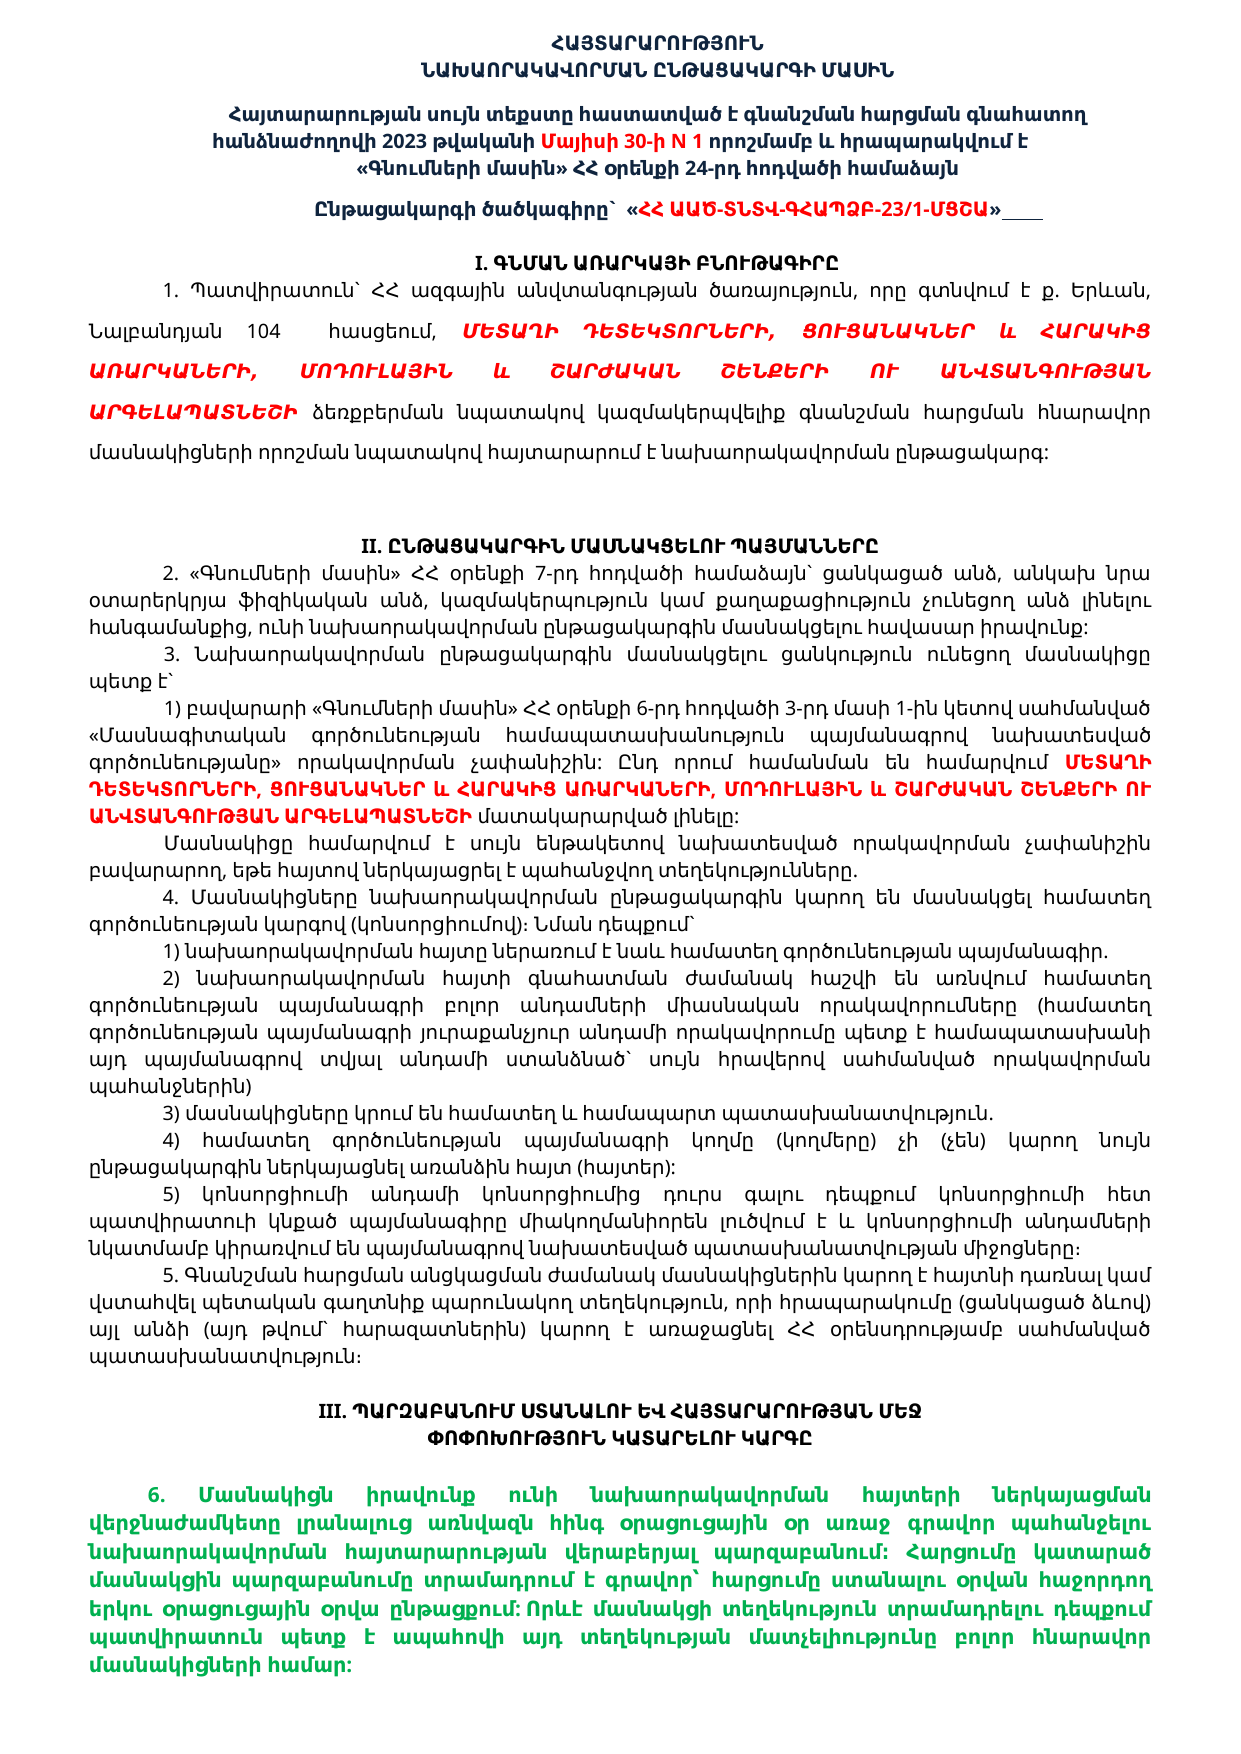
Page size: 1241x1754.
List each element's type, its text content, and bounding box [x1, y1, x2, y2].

text 1) նախաորակավորման հայտը ներառում է նաև համատեղ գործունեության պայմանագիր. [89, 937, 1152, 964]
text ՓՈՓՈԽՈՒԹՅՈՒՆ ԿԱՏԱՐԵԼՈՒ ԿԱՐԳԸ [89, 1424, 1152, 1451]
text 4) համատեղ գործունեության պայմանագրի կողմը (կողմերը) չի (չեն) կարող նույն ընթացակարգին ներկայացնել առանձին հայտ (հայտեր): [89, 1126, 1152, 1180]
text 5. Գնանշման հարցման անցկացման ժամանակ մասնակիցներին կարող է հայտնի դառնալ կամ վստահվել պետական գաղտնիք պարունակող տեղեկություն, որի հրապարակումը (ցանկացած ձևով) այլ անձի (այդ թվում` հարազատներին) կարող է առաջացնել ՀՀ օրենսդրությամբ սահմանված պատասխանատվություն։ [89, 1261, 1152, 1369]
text III. ՊԱՐԶԱԲԱՆՈՒՄ ՍՏԱՆԱԼՈՒ ԵՎ ՀԱՅՏԱՐԱՐՈՒԹՅԱՆ ՄԵՋ [89, 1397, 1152, 1424]
text 3) մասնակիցները կրում են համատեղ և համապարտ պատասխանատվություն. [89, 1099, 1152, 1126]
text 6. Մասնակիցն իրավունք ունի նախաորակավորման հայտերի ներկայացման վերջնաժամկետը լրանալուց առնվազն հինգ օրացուցային օր առաջ գրավոր պահանջելու նախաորակավորման հայտարարության վերաբերյալ պարզաբանում։ Հարցումը կատարած մասնակցին պարզաբանումը տրամադրում է գրավոր՝ հարցումը ստանալու օրվան հաջորդող երկու օրացուցային օրվա ընթացքում: Որևէ մասնակցի տեղեկություն տրամադրելու դեպքում պատվիրատուն պետք է ապահովի այդ տեղեկության մատչելիությունը բոլոր հնարավոր մասնակիցների համար: [89, 1480, 1152, 1679]
text Ընթացակարգի ծածկագիրը` «ՀՀ ԱԱԾ-ՏՆՏՎ-ԳՀԱՊՁԲ-23/1-ՄՑՇԱ» [89, 196, 1152, 223]
text Հայտարարության սույն տեքստը հաստատված է գնանշման հարցման գնահատող հանձնաժողովի 2023 թվականի Մայիսի 30-ի N 1 որոշմամբ և հրապարակվում է [89, 101, 1152, 154]
text ՀԱՅՏԱՐԱՐՈՒԹՅՈՒՆ [89, 29, 1152, 57]
text ՆԱԽԱՈՐԱԿԱՎՈՐՄԱՆ ԸՆԹԱՑԱԿԱՐԳԻ ՄԱՍԻՆ [89, 57, 1152, 83]
text 2. «Գնումների մասին» ՀՀ օրենքի 7-րդ հոդվածի համաձայն` ցանկացած անձ, անկախ նրա օտարերկրյա ֆիզիկական անձ, կազմակերպություն կամ քաղաքացիություն չունեցող անձ լինելու հանգամանքից, ունի նախաորակավորման ընթացակարգին մասնակցելու հավասար իրավունք: [89, 560, 1152, 641]
text 3. Նախաորակավորման ընթացակարգին մասնակցելու ցանկություն ունեցող մասնակիցը պետք է` [89, 641, 1152, 694]
text 5) կոնսորցիումի անդամի կոնսորցիումից դուրս գալու դեպքում կոնսորցիումի հետ պատվիրատուի կնքած պայմանագիրը միակողմանիորեն լուծվում է և կոնսորցիումի անդամների նկատմամբ կիրառվում են պայմանագրով նախատեսված պատասխանատվության միջոցները։ [89, 1180, 1152, 1261]
text I. ԳՆՄԱՆ ԱՌԱՐԿԱՅԻ ԲՆՈՒԹԱԳԻՐԸ [89, 250, 1152, 277]
text «Գնումների մասին» ՀՀ օրենքի 24-րդ հոդվածի համաձայն [89, 154, 1152, 182]
text 4. Մասնակիցները նախաորակավորման ընթացակարգին կարող են մասնակցել համատեղ գործունեության կարգով (կոնսորցիումով)։ Նման դեպքում` [89, 883, 1152, 937]
text Մասնակիցը համարվում է սույն ենթակետով նախատեսված որակավորման չափանիշին բավարարող, եթե հայտով ներկայացրել է պահանջվող տեղեկությունները. [89, 829, 1152, 883]
text 2) նախաորակավորման հայտի գնահատման ժամանակ հաշվի են առնվում համատեղ գործունեության պայմանագրի բոլոր անդամների միասնական որակավորումները (համատեղ գործունեության պայմանագրի յուրաքանչյուր անդամի որակավորումը պետք է համապատասխանի այդ պայմանագրով տվյալ անդամի ստանձնած` սույն հրավերով սահմանված որակավորման պահանջներին) [89, 964, 1152, 1099]
text 1. Պատվիրատուն` ՀՀ ազգային անվտանգության ծառայություն, որը գտնվում է ք. Երևան, Նալբանդյան 104 հասցեում, ՄԵՏԱՂԻ ԴԵՏԵԿՏՈՐՆԵՐԻ, ՑՈՒՑԱՆԱԿՆԵՐ և ՀԱՐԱԿԻՑ ԱՌԱՐԿԱՆԵՐԻ, ՄՈԴՈՒԼԱՅԻՆ և ՇԱՐԺԱԿԱՆ ՇԵՆՔԵՐԻ ՈՒ ԱՆՎՏԱՆԳՈՒԹՅԱՆ ԱՐԳԵԼԱՊԱՏՆԵՇԻ ձեռքբերման նպատակով կազմակերպվելիք գնանշման հարցման հնարավոր մասնակիցների որոշման նպատակով հայտարարում է նախաորակավորման ընթացակարգ: [89, 277, 1152, 465]
text II. ԸՆԹԱՑԱԿԱՐԳԻՆ ՄԱՍՆԱԿՑԵԼՈՒ ՊԱՅՄԱՆՆԵՐԸ [89, 533, 1152, 560]
text 1) բավարարի «Գնումների մասին» ՀՀ օրենքի 6-րդ հոդվածի 3-րդ մասի 1-ին կետով սահմանված «Մասնագիտական գործունեության համապատասխանություն պայմանագրով նախատեսված գործունեությանը» որակավորման չափանիշին: Ընդ որում համանման են համարվում ՄԵՏԱՂԻ ԴԵՏԵԿՏՈՐՆԵՐԻ, ՑՈՒՑԱՆԱԿՆԵՐ և ՀԱՐԱԿԻՑ ԱՌԱՐԿԱՆԵՐԻ, ՄՈԴՈՒԼԱՅԻՆ և ՇԱՐԺԱԿԱՆ ՇԵՆՔԵՐԻ ՈՒ ԱՆՎՏԱՆԳՈՒԹՅԱՆ ԱՐԳԵԼԱՊԱՏՆԵՇԻ մատակարարված լինելը: [89, 694, 1152, 829]
